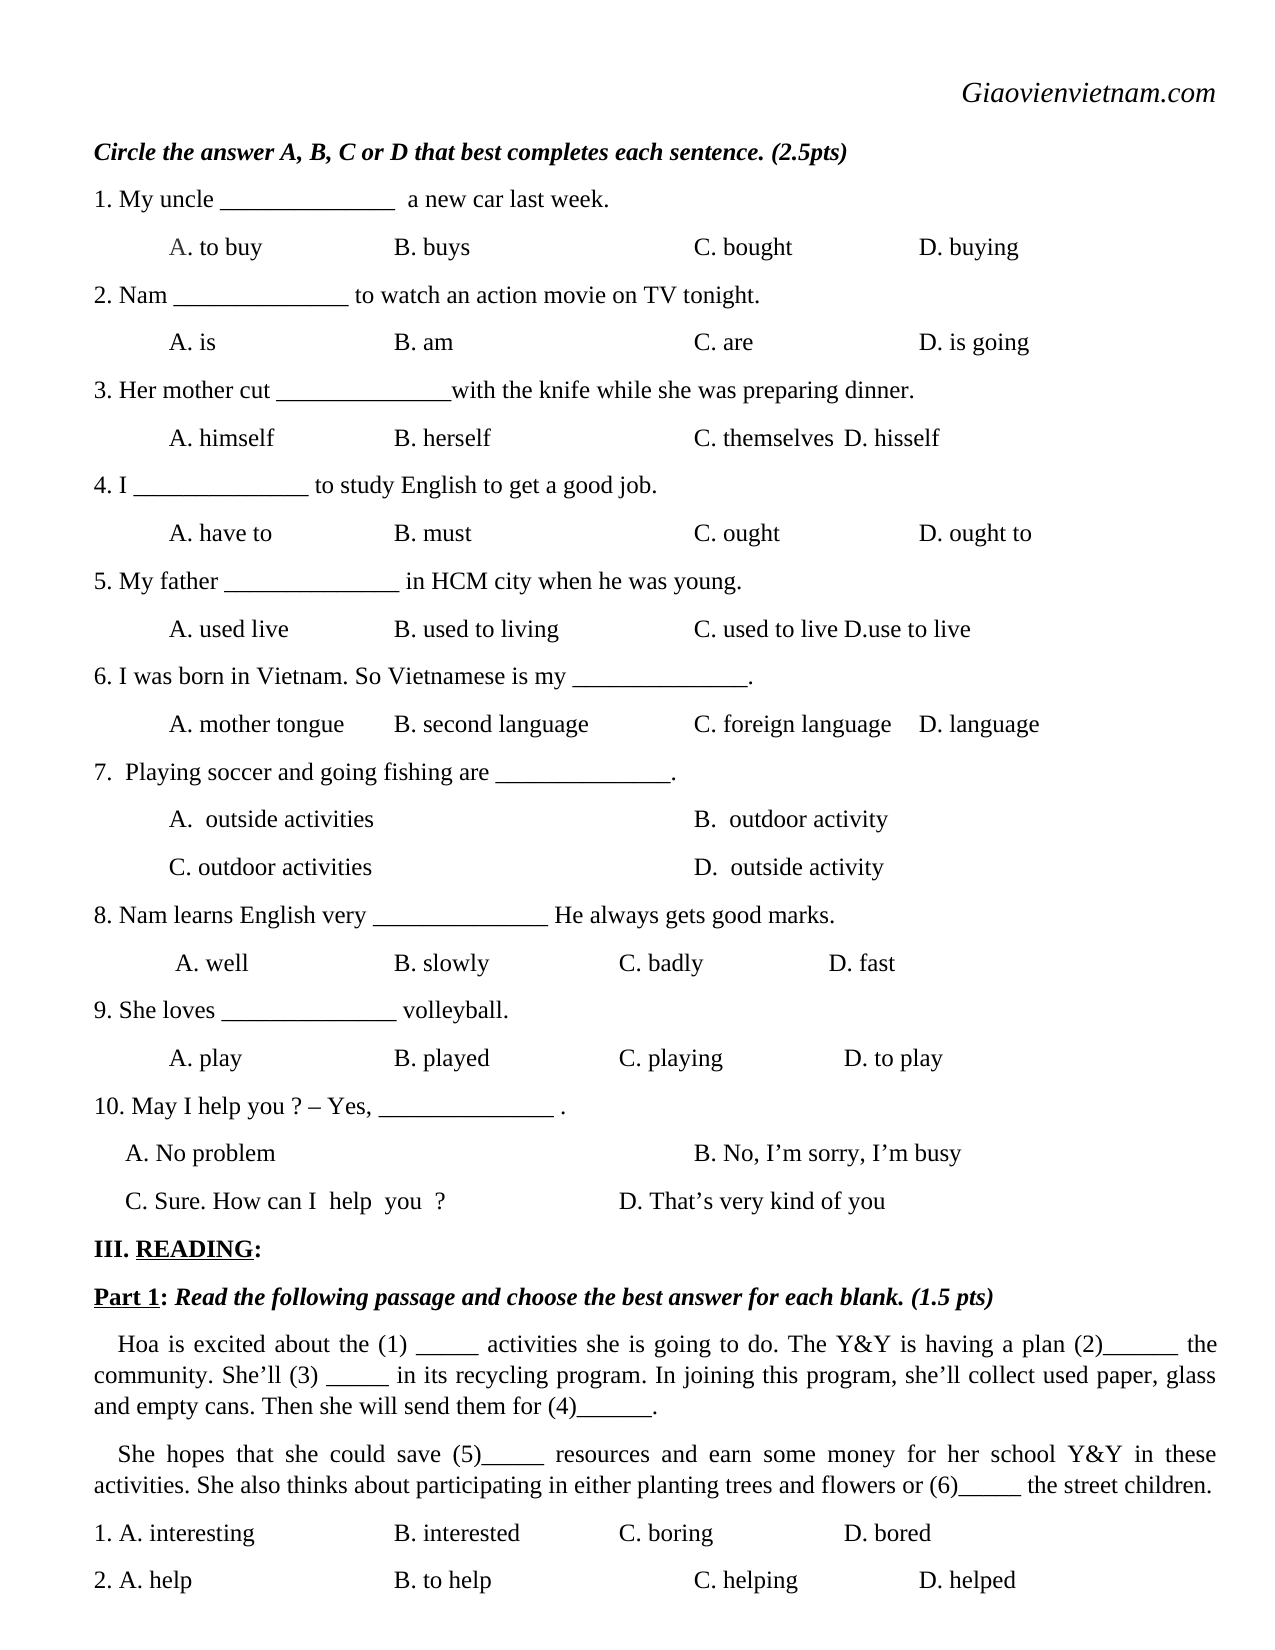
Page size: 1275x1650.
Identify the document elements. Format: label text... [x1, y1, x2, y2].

text 1. My uncle ______________ a new car last week. [94, 184, 1219, 213]
text 6. I was born in Vietnam. So Vietnamese is my ______________. [94, 661, 1219, 690]
text A. well B. slowly C. badly D. fast [94, 948, 1219, 976]
text Hoa is excited about the (1) _____ activities she is going to do. The Y&Y is having a plan (2)______ the community. She’ll (3) _____ in its recycling program. In joining this program, she’ll collect used paper, glass and empty cans. Then she will send them for (4)______. [94, 1329, 1219, 1420]
text 8. Nam learns English very ______________ He always gets good marks. [94, 900, 1219, 929]
text 2. A. help B. to help C. helping D. helped [94, 1566, 1219, 1594]
text C. outdoor activities D. outside activity [94, 852, 1219, 881]
text 5. My father ______________ in HCM city when he was young. [94, 566, 1219, 595]
text Circle the answer A, B, C or D that best completes each sentence. (2.5pts) [94, 137, 1219, 165]
text A. have to B. must C. ought D. ought to [94, 518, 1219, 547]
text A. is B. am C. are D. is going [94, 327, 1219, 356]
text A. himself B. herself C. themselves D. hisself [94, 423, 1219, 452]
text C. Sure. How can I help you ? D. That’s very kind of you [94, 1186, 1219, 1215]
text III. READING: [94, 1234, 1219, 1263]
text A. used live B. used to living C. used to live D.use to live [94, 614, 1219, 642]
text 4. I ______________ to study English to get a good job. [94, 471, 1219, 499]
text She hopes that she could save (5)_____ resources and earn some money for her school Y&Y in these activities. She also thinks about participating in either planting trees and flowers or (6)_____ the street children. [94, 1439, 1219, 1499]
text 10. May I help you ? – Yes, ______________ . [94, 1091, 1219, 1119]
text 2. Nam ______________ to watch an action movie on TV tonight. [94, 280, 1219, 308]
text 1. A. interesting B. interested C. boring D. bored [94, 1518, 1219, 1547]
text 9. She loves ______________ volleyball. [94, 995, 1219, 1024]
text A. outside activities B. outdoor activity [94, 804, 1219, 833]
text 3. Her mother cut ______________with the knife while she was preparing dinner. [94, 375, 1219, 404]
text Part 1: Read the following passage and choose the best answer for each blank. (1.5 pts) [94, 1282, 1219, 1310]
text A. No problem B. No, I’m sorry, I’m busy [94, 1138, 1219, 1167]
text A. to buy B. buys C. bought D. buying [94, 232, 1219, 261]
text A. mother tongue B. second language C. foreign language D. language [94, 709, 1219, 738]
text 7. Playing soccer and going fishing are ______________. [94, 757, 1219, 786]
text A. play B. played C. playing D. to play [94, 1043, 1219, 1072]
